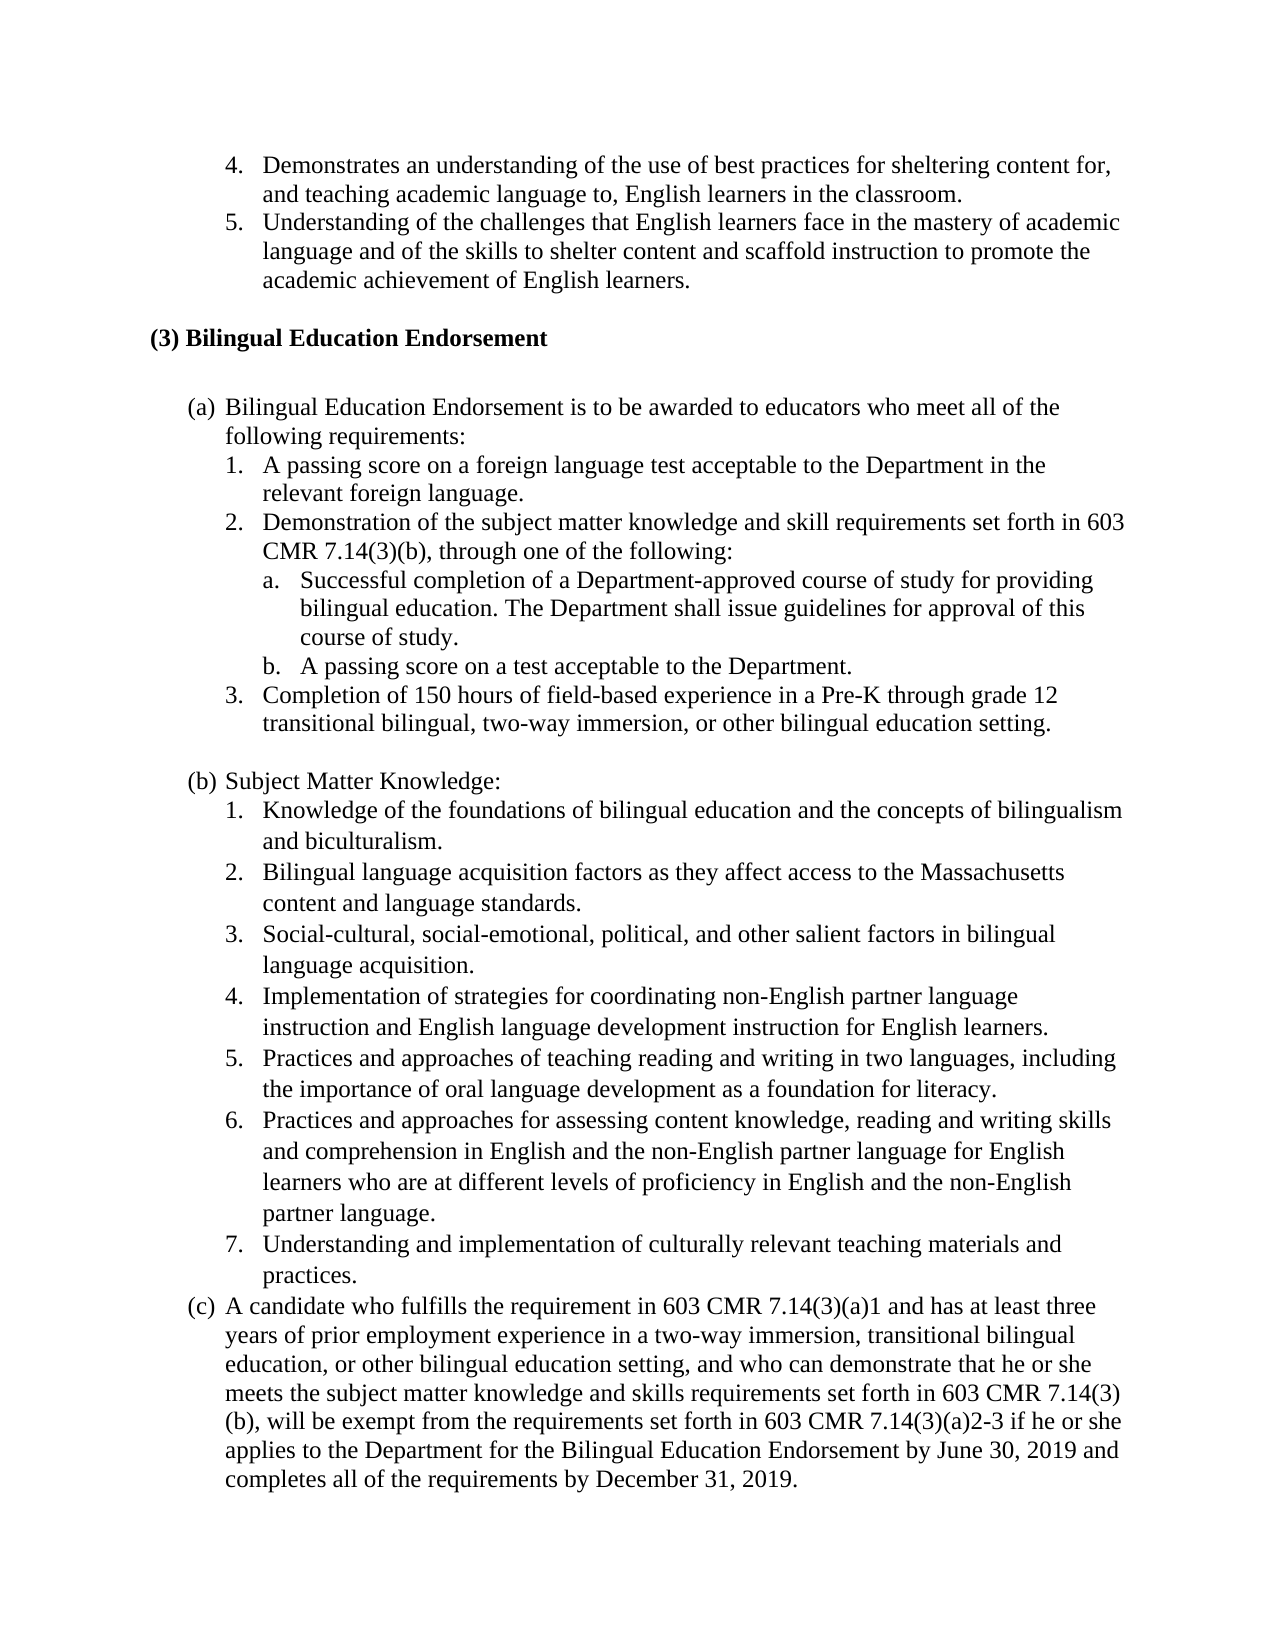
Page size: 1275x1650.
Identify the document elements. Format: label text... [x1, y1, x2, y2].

list Completion of 150 hours of field-based experience in a Pre-K through grade 12 transitional bilingual, two-way immersion, or other bilingual education setting. [225, 680, 1125, 737]
list Demonstrates an understanding of the use of best practices for sheltering content for, and teaching academic language to, English learners in the classroom. [225, 150, 1125, 207]
list A passing score on a foreign language test acceptable to the Department in the relevant foreign language. [225, 450, 1125, 507]
list Understanding of the challenges that English learners face in the mastery of academic language and of the skills to shelter content and scaffold instruction to promote the academic achievement of English learners. [225, 207, 1125, 294]
text (3) Bilingual Education Endorsement [150, 323, 1125, 352]
list Bilingual language acquisition factors as they affect access to the Massachusetts content and language standards. [225, 857, 1125, 917]
list Successful completion of a Department-approved course of study for providing bilingual education. The Department shall issue guidelines for approval of this course of study. [262, 565, 1125, 651]
list Demonstration of the subject matter knowledge and skill requirements set forth in 603 CMR 7.14(3)(b), through one of the following: [225, 507, 1125, 565]
list Implementation of strategies for coordinating non-English partner language instruction and English language development instruction for English learners. [225, 981, 1125, 1041]
list Subject Matter Knowledge: [187, 766, 1125, 795]
list Understanding and implementation of culturally relevant teaching materials and practices. [225, 1229, 1125, 1289]
list Practices and approaches of teaching reading and writing in two languages, including the importance of oral language development as a foundation for literacy. [225, 1043, 1125, 1103]
list Bilingual Education Endorsement is to be awarded to educators who meet all of the following requirements: [187, 392, 1125, 450]
list Social-cultural, social-emotional, political, and other salient factors in bilingual language acquisition. [225, 919, 1125, 979]
list A passing score on a test acceptable to the Department. [262, 651, 1125, 680]
list A candidate who fulfills the requirement in 603 CMR 7.14(3)(a)1 and has at least three years of prior employment experience in a two-way immersion, transitional bilingual education, or other bilingual education setting, and who can demonstrate that he or she meets the subject matter knowledge and skills requirements set forth in 603 CMR 7.14(3)(b), will be exempt from the requirements set forth in 603 CMR 7.14(3)(a)2-3 if he or she applies to the Department for the Bilingual Education Endorsement by June 30, 2019 and completes all of the requirements by December 31, 2019. [187, 1291, 1125, 1493]
list Knowledge of the foundations of bilingual education and the concepts of bilingualism and biculturalism. [225, 795, 1125, 854]
list Practices and approaches for assessing content knowledge, reading and writing skills and comprehension in English and the non-English partner language for English learners who are at different levels of proficiency in English and the non-English partner language. [225, 1105, 1125, 1227]
